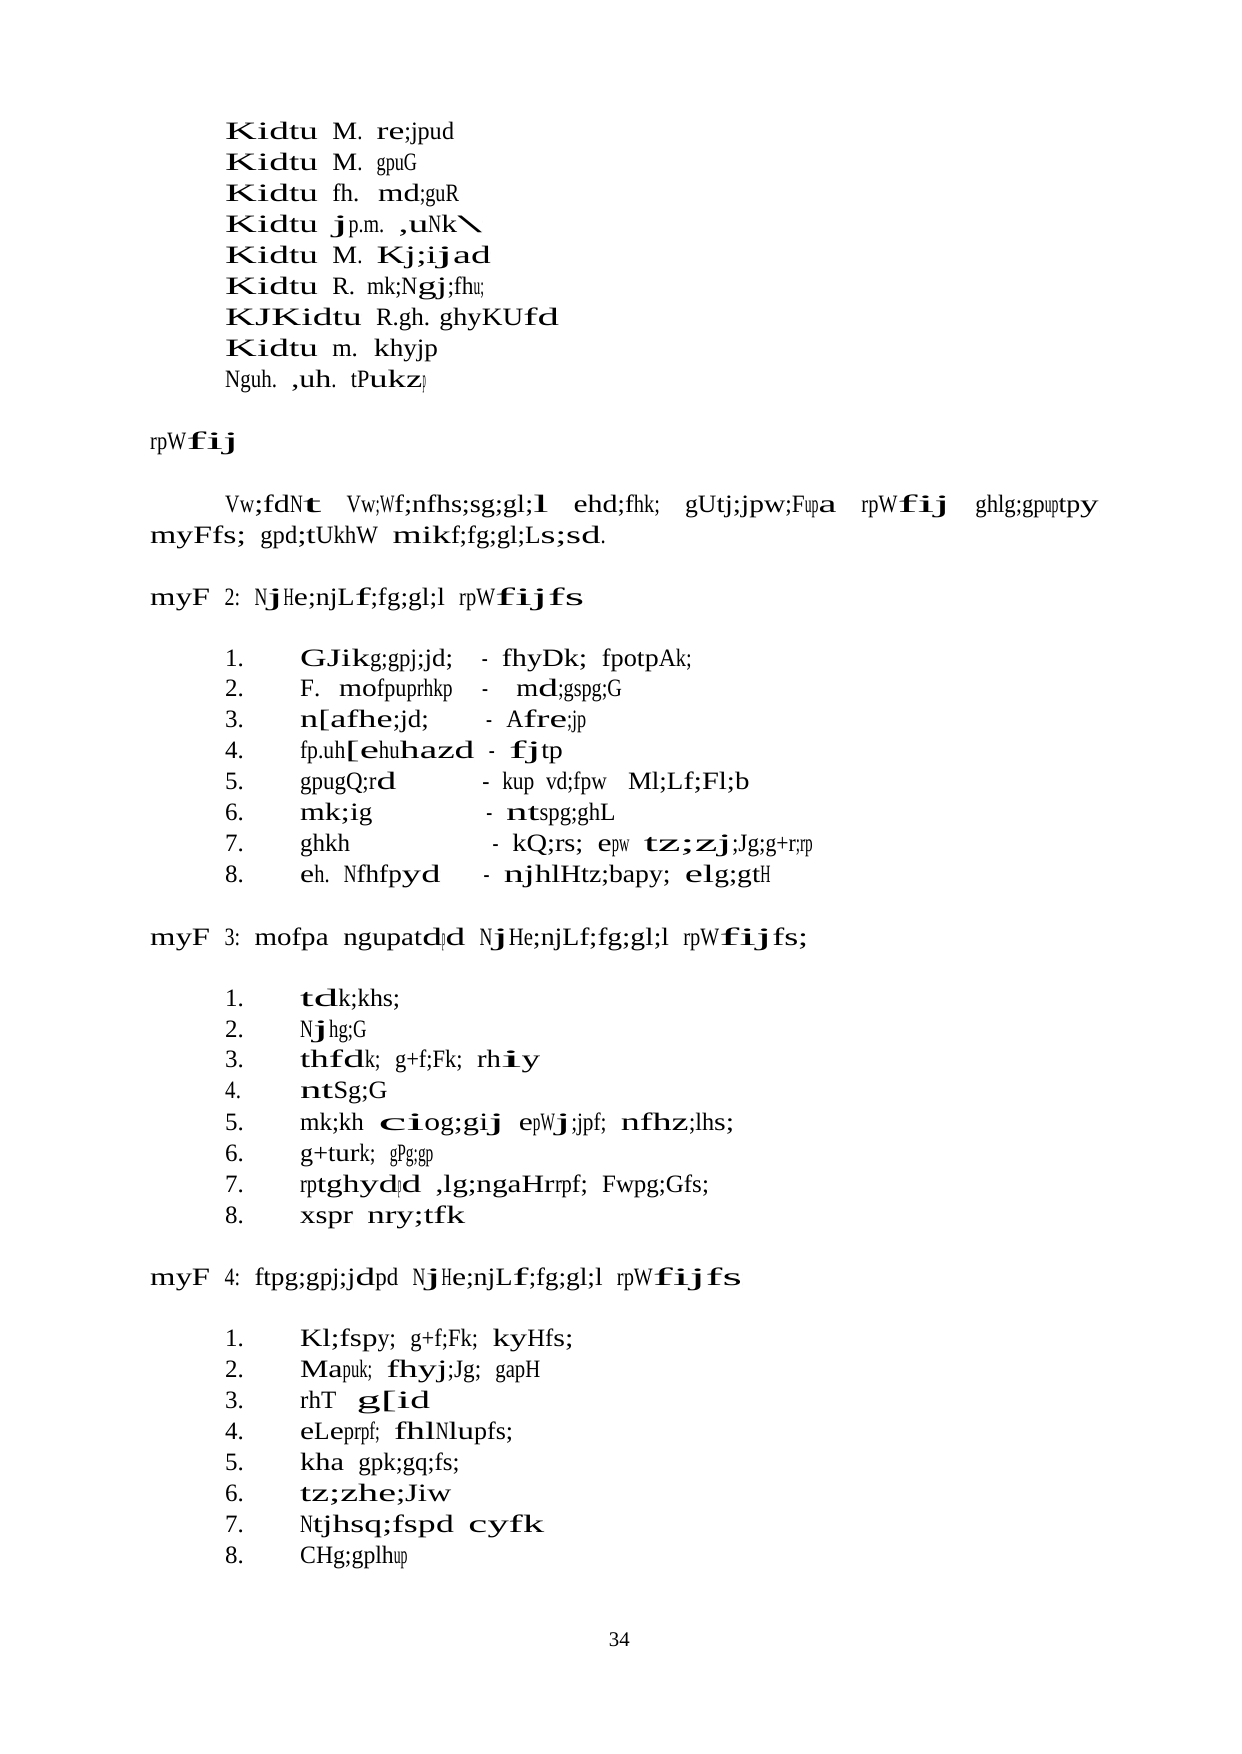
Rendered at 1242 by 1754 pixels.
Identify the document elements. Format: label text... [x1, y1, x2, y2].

text 8. CHg;gplhup [225, 1540, 1102, 1569]
text 6. tz;zhe;Jiw [225, 1478, 1102, 1507]
table_cell 4. [221, 737, 270, 768]
text myF 4: ftpg;gpj;jdpd; NjHe;njLf;fg;gl;l rpWfijfs; [150, 1262, 1102, 1291]
text 4. ntSg;G [225, 1076, 1102, 1104]
text 3. thfdk; g+f;Fk; rhiy [225, 1044, 1102, 1073]
text KJKidtu; R.gh. ghyKUfd; Kidtu; m. khyjp [225, 302, 565, 362]
text 6. g+turk; gPg;gp [225, 1138, 1102, 1166]
text 2. Njhg;G [225, 1014, 1102, 1042]
table_cell - kQ;rs; epw tz;zj;Jg;g+r;rp [478, 830, 818, 861]
text myF 3: mofpa ngupatdpd; NjHe;njLf;fg;gl;l rpWfijfs; [150, 922, 1102, 951]
text 5. kha gpk;gq;fs; [225, 1447, 1102, 1476]
text 1. Kl;fspy; g+f;Fk; kyHfs; [225, 1323, 1102, 1352]
table_cell ghkh [270, 830, 478, 861]
table_cell fp.uh[ehuhazd; [270, 737, 478, 768]
table_header - fhyDk; fpotpAk; [478, 636, 818, 674]
table_cell 6. [221, 799, 270, 830]
table_cell 2. [221, 675, 270, 706]
table_cell - ntspg;ghL [478, 799, 818, 830]
table_cell - Afre;jp [478, 706, 818, 737]
table_header GJikg;gpj;jd; [270, 636, 478, 674]
table_cell gpugQ;rd; [270, 768, 478, 799]
table_cell - fjtp [478, 737, 818, 768]
table_cell 3. [221, 706, 270, 737]
table_cell eh. Nfhfpyd; [270, 861, 478, 899]
text myFfs; gpd;tUkhW mikf;fg;gl;Ls;sd. [150, 520, 1102, 549]
table_cell - md;gspg;G [478, 675, 818, 706]
text myF 2: NjHe;njLf;fg;gl;l rpWfijfs; [150, 582, 1102, 609]
table_header 1. [221, 636, 270, 674]
table_cell F. mofpuprhkp [270, 675, 478, 706]
text 1. tdk;khs; [225, 983, 1102, 1011]
text 2. Mapuk; fhyj;Jg; gapH [225, 1354, 1102, 1383]
table_cell 5. [221, 768, 270, 799]
text 4. eLeprpf; fhl;Nlupfs; [225, 1416, 1102, 1444]
table_cell n[afhe;jd; [270, 706, 478, 737]
text 5. mk;kh ciog;gij epWj;jpf; nfhz;lhs; [225, 1107, 1102, 1136]
text Kidtu; M. re;jpud; Kidtu; M. gpuG Kidtu; fh. md;guR Kidtu; jp.m. ,uNk\; Kidtu; M. Kj;ijad; Kidtu; R. mk;Ngj;fhu; [225, 116, 496, 300]
table_cell 7. [221, 830, 270, 861]
table_cell 8. [221, 861, 270, 899]
table_cell - kup vd;fpw Ml;Lf;Fl;b [478, 768, 818, 799]
table_cell - njhlHtz;bapy; elg;gtH [478, 861, 818, 899]
text 3. rhT g[id [225, 1385, 1102, 1413]
text Vw;fdNt Vw;Wf;nfhs;sg;gl;l ehd;fhk; gUtj;jpw;Fupa rpWfij ghlg;gpuptpy; [225, 489, 1102, 518]
text 8. xspr; nry;tfk; [225, 1200, 1102, 1228]
text Nguh. ,uh. tPukzp rpWfij [150, 364, 432, 455]
table_cell mk;ig [270, 799, 478, 830]
text 7. Ntjhsq;fspd; cyfk; [225, 1509, 1102, 1538]
text 7. rptghydpd; ,lg;ngaHr;rpf; Fwpg;Gfs; [225, 1169, 1102, 1197]
